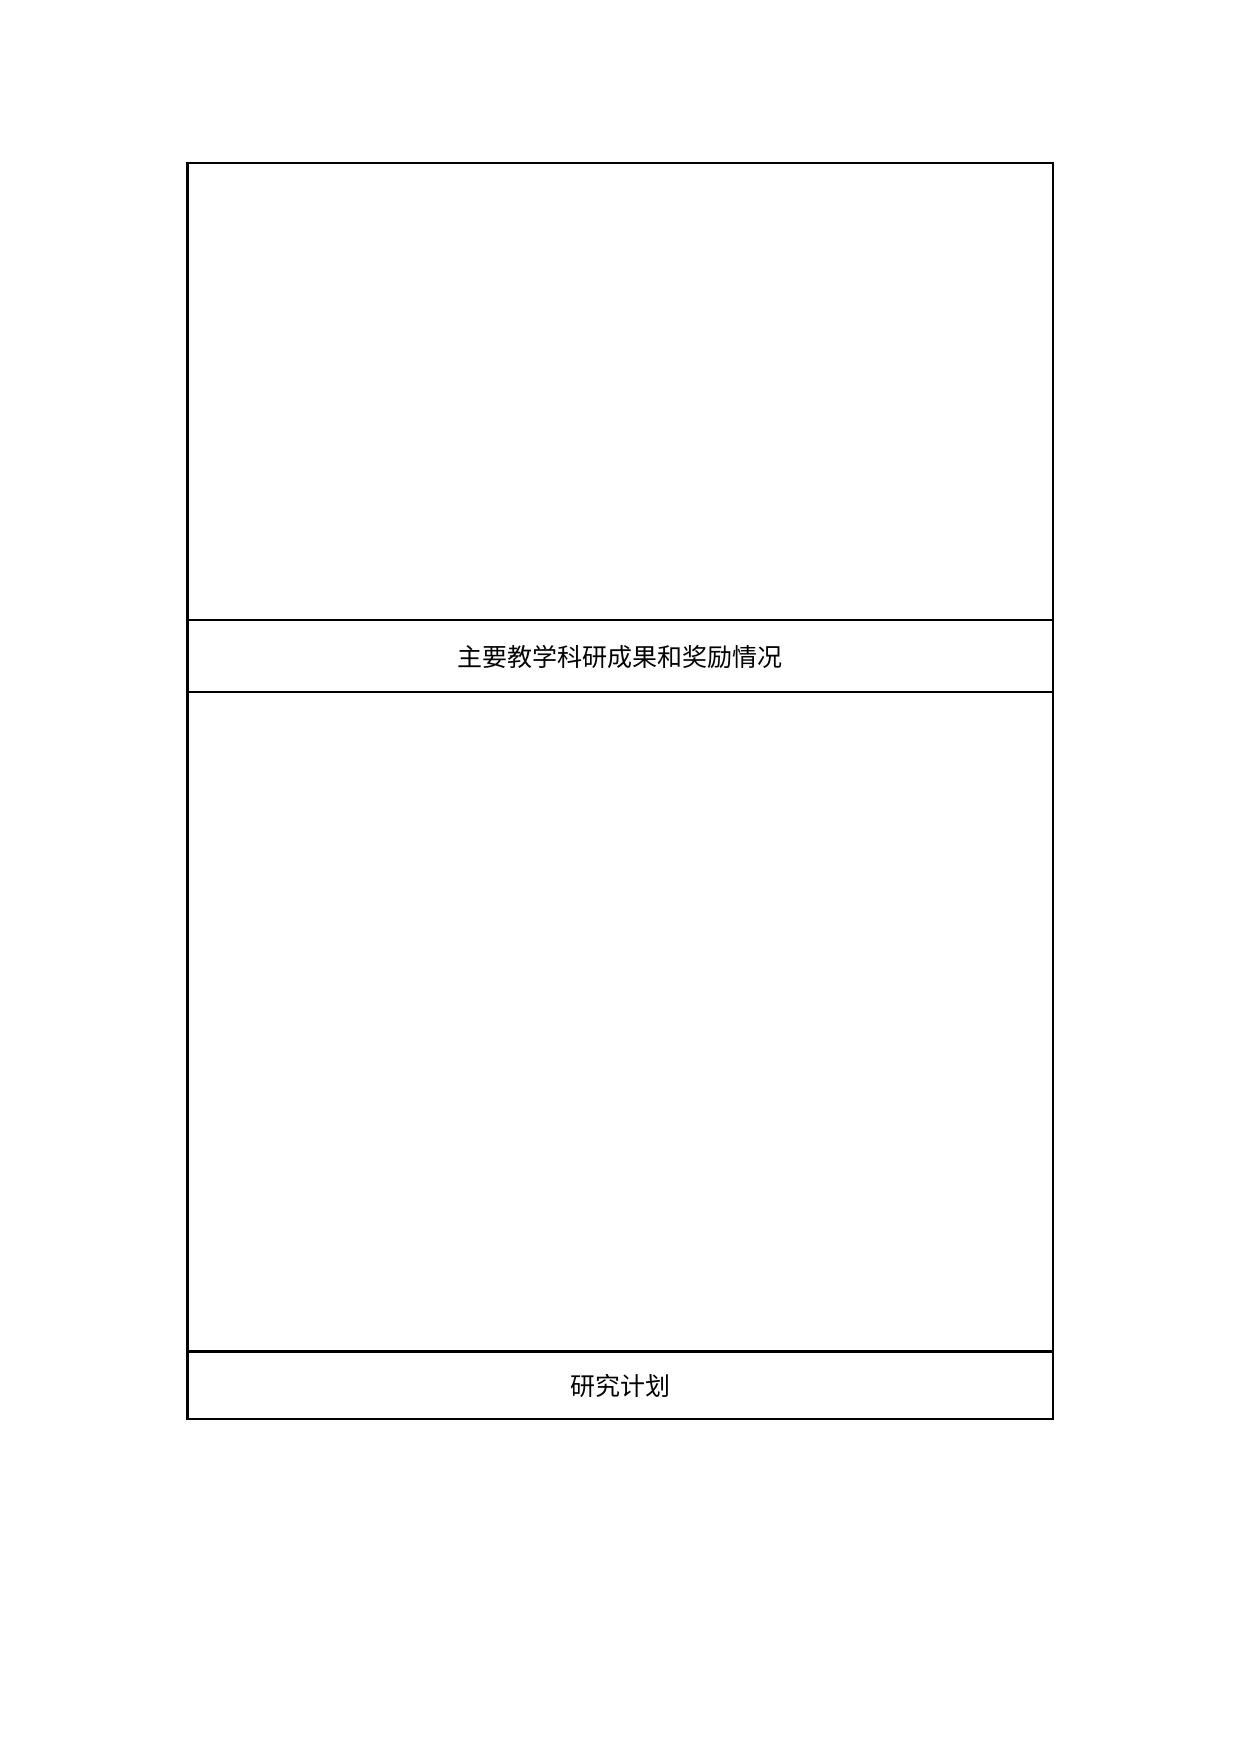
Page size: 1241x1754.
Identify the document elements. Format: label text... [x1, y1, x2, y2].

table_cell [189, 693, 1052, 1350]
table_cell 研究计划 [189, 1353, 1052, 1417]
table_cell 主要教学科研成果和奖励情况 [189, 621, 1052, 691]
table_cell [189, 164, 1052, 619]
